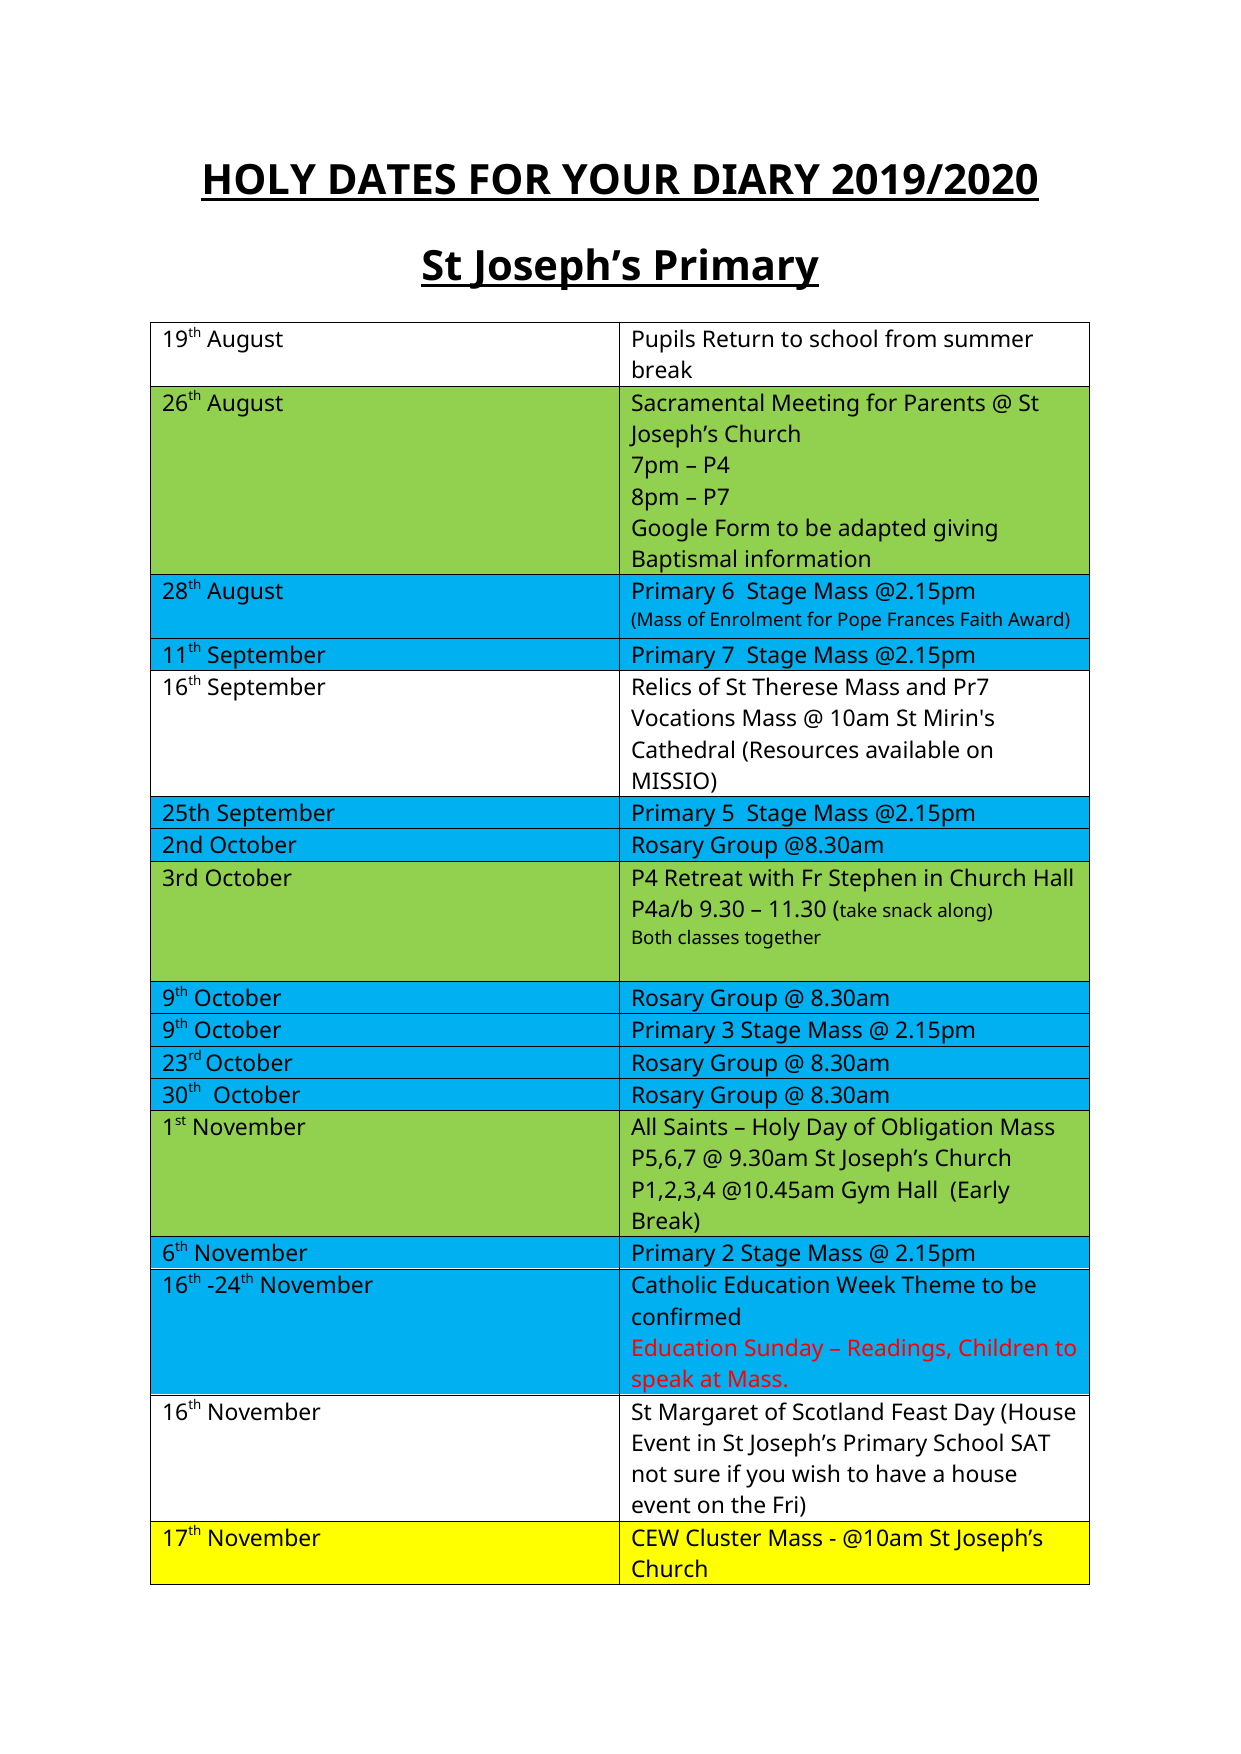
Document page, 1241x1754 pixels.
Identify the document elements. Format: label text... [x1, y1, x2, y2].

table_cell P4 Retreat with Fr Stephen in Church Hall P4a/b 9.30 – 11.30 (take snack along) Both classes together [620, 862, 1089, 981]
table_cell 25th September [151, 797, 619, 828]
table_cell 16th -24th November [151, 1270, 619, 1394]
table_cell 9th October [151, 1014, 619, 1046]
table_cell 23rd October [151, 1047, 619, 1078]
table_cell Primary 7 Stage Mass @2.15pm [620, 639, 1089, 670]
table_cell 26th August [151, 387, 619, 574]
table_cell Catholic Education Week Theme to be confirmed Education Sunday – Readings, Children to speak at Mass. [620, 1270, 1089, 1394]
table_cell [620, 1522, 1089, 1584]
table_cell Relics of St Therese Mass and Pr7 Vocations Mass @ 10am St Mirin's Cathedral (Resources available on MISSIO) [620, 671, 1089, 796]
table_cell 30th October [151, 1079, 619, 1110]
table_cell Rosary Group @ 8.30am [620, 1079, 1089, 1110]
table_cell Rosary Group @ 8.30am [620, 982, 1089, 1013]
table_cell Primary 2 Stage Mass @ 2.15pm [620, 1237, 1089, 1268]
table_cell 3rd October [151, 862, 619, 981]
table_cell Rosary Group @ 8.30am [620, 1047, 1089, 1078]
table_cell 2nd October [151, 829, 619, 861]
table_header Pupils Return to school from summer break [620, 323, 1089, 386]
table_cell 9th October [151, 982, 619, 1013]
table_cell 11th September [151, 639, 619, 670]
table_cell Sacramental Meeting for Parents @ St Joseph’s Church 7pm – P4 8pm – P7 Google Form to be adapted giving Baptismal information [620, 387, 1089, 574]
table_cell Primary 3 Stage Mass @ 2.15pm [620, 1014, 1089, 1046]
table_cell St Margaret of Scotland Feast Day (House Event in St Joseph’s Primary School SAT not sure if you wish to have a house event on the Fri) [620, 1396, 1089, 1521]
table_cell 28th August [151, 575, 619, 638]
table_cell 16th November [151, 1396, 619, 1521]
table_cell Primary 6 Stage Mass @2.15pm (Mass of Enrolment for Pope Frances Faith Award) [620, 575, 1089, 638]
table_header 19th August [151, 323, 619, 386]
table_cell Primary 5 Stage Mass @2.15pm [620, 797, 1089, 828]
table_cell All Saints – Holy Day of Obligation Mass P5,6,7 @ 9.30am St Joseph’s Church P1,2,3,4 @10.45am Gym Hall (Early Break) [620, 1111, 1089, 1236]
table_cell 6th November [151, 1237, 619, 1268]
table_cell 1st November [151, 1111, 619, 1236]
table_cell 16th September [151, 671, 619, 796]
text HOLY DATES FOR YOUR DIARY 2019/2020 [150, 150, 1090, 207]
text St Joseph’s Primary [150, 236, 1090, 293]
table_cell Rosary Group @8.30am [620, 829, 1089, 861]
table_cell 17th November [151, 1522, 619, 1584]
